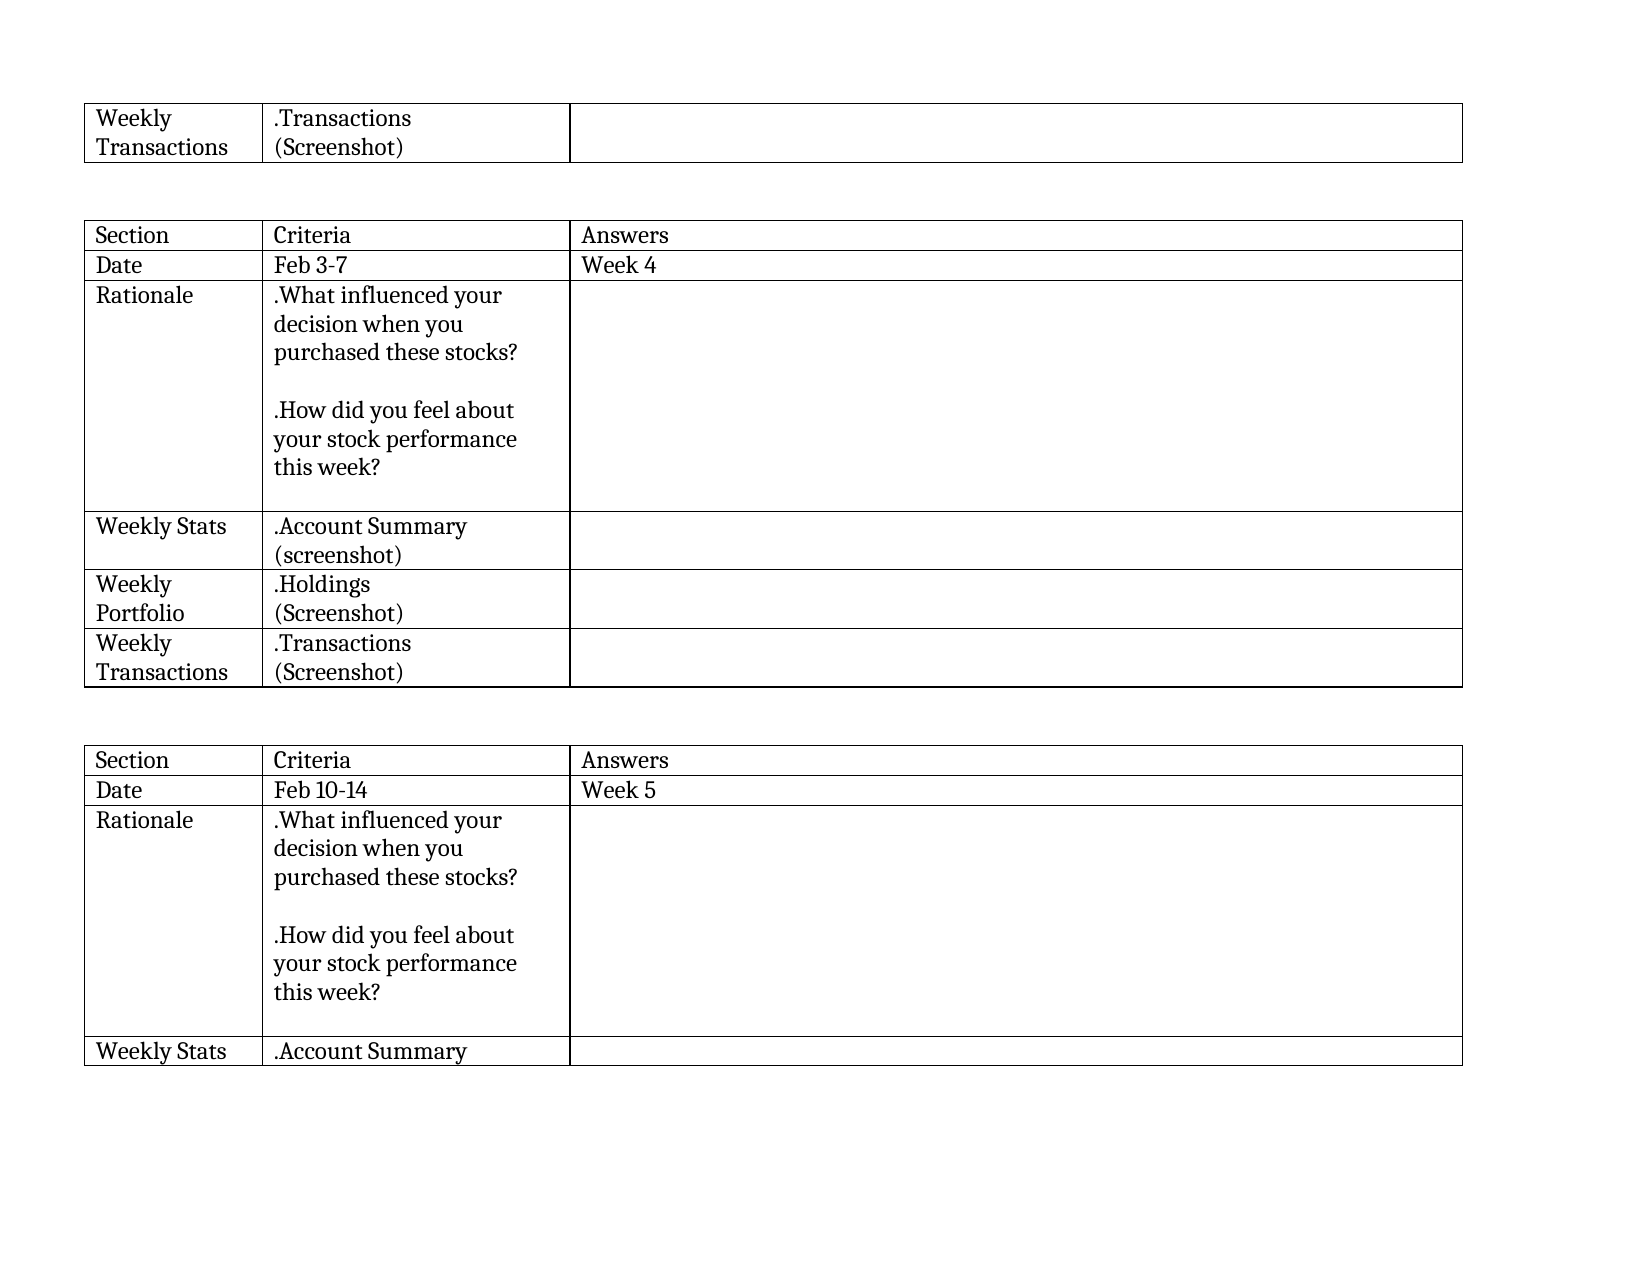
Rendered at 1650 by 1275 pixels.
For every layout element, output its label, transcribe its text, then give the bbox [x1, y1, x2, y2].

table_cell .Account Summary (screenshot) [263, 512, 569, 569]
table_header Answers [571, 746, 1462, 775]
table_cell Weekly Transactions [85, 104, 262, 162]
table_cell Weekly Portfolio [85, 570, 262, 628]
table_cell .Transactions (Screenshot) [263, 104, 569, 162]
table_cell [571, 104, 1462, 162]
table_cell .Holdings (Screenshot) [263, 570, 569, 628]
table_cell Rationale [85, 806, 262, 1036]
table_cell Weekly Transactions [85, 629, 262, 686]
table_cell Rationale [85, 281, 262, 511]
table_cell Feb 3-7 [263, 251, 569, 280]
table_cell Week 4 [571, 251, 1462, 280]
table_cell [571, 281, 1462, 511]
table_cell Date [85, 251, 262, 280]
table_cell Weekly Stats [85, 1037, 262, 1065]
table_header Section [85, 221, 262, 250]
table_cell [571, 1037, 1462, 1065]
table_cell Week 5 [571, 776, 1462, 804]
table_cell .What influenced your decision when you purchased these stocks? .How did you feel about your stock performance this week? [263, 806, 569, 1036]
table_header Answers [571, 221, 1462, 250]
table_cell [571, 570, 1462, 628]
table_header Criteria [263, 221, 569, 250]
table_cell [571, 629, 1462, 686]
table_cell [571, 512, 1462, 569]
table_cell Weekly Stats [85, 512, 262, 569]
table_header Criteria [263, 746, 569, 775]
table_cell Feb 10-14 [263, 776, 569, 804]
table_cell Date [85, 776, 262, 804]
table_cell [571, 806, 1462, 1036]
table_header Section [85, 746, 262, 775]
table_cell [263, 1037, 569, 1065]
table_cell .Transactions (Screenshot) [263, 629, 569, 686]
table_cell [263, 281, 569, 511]
